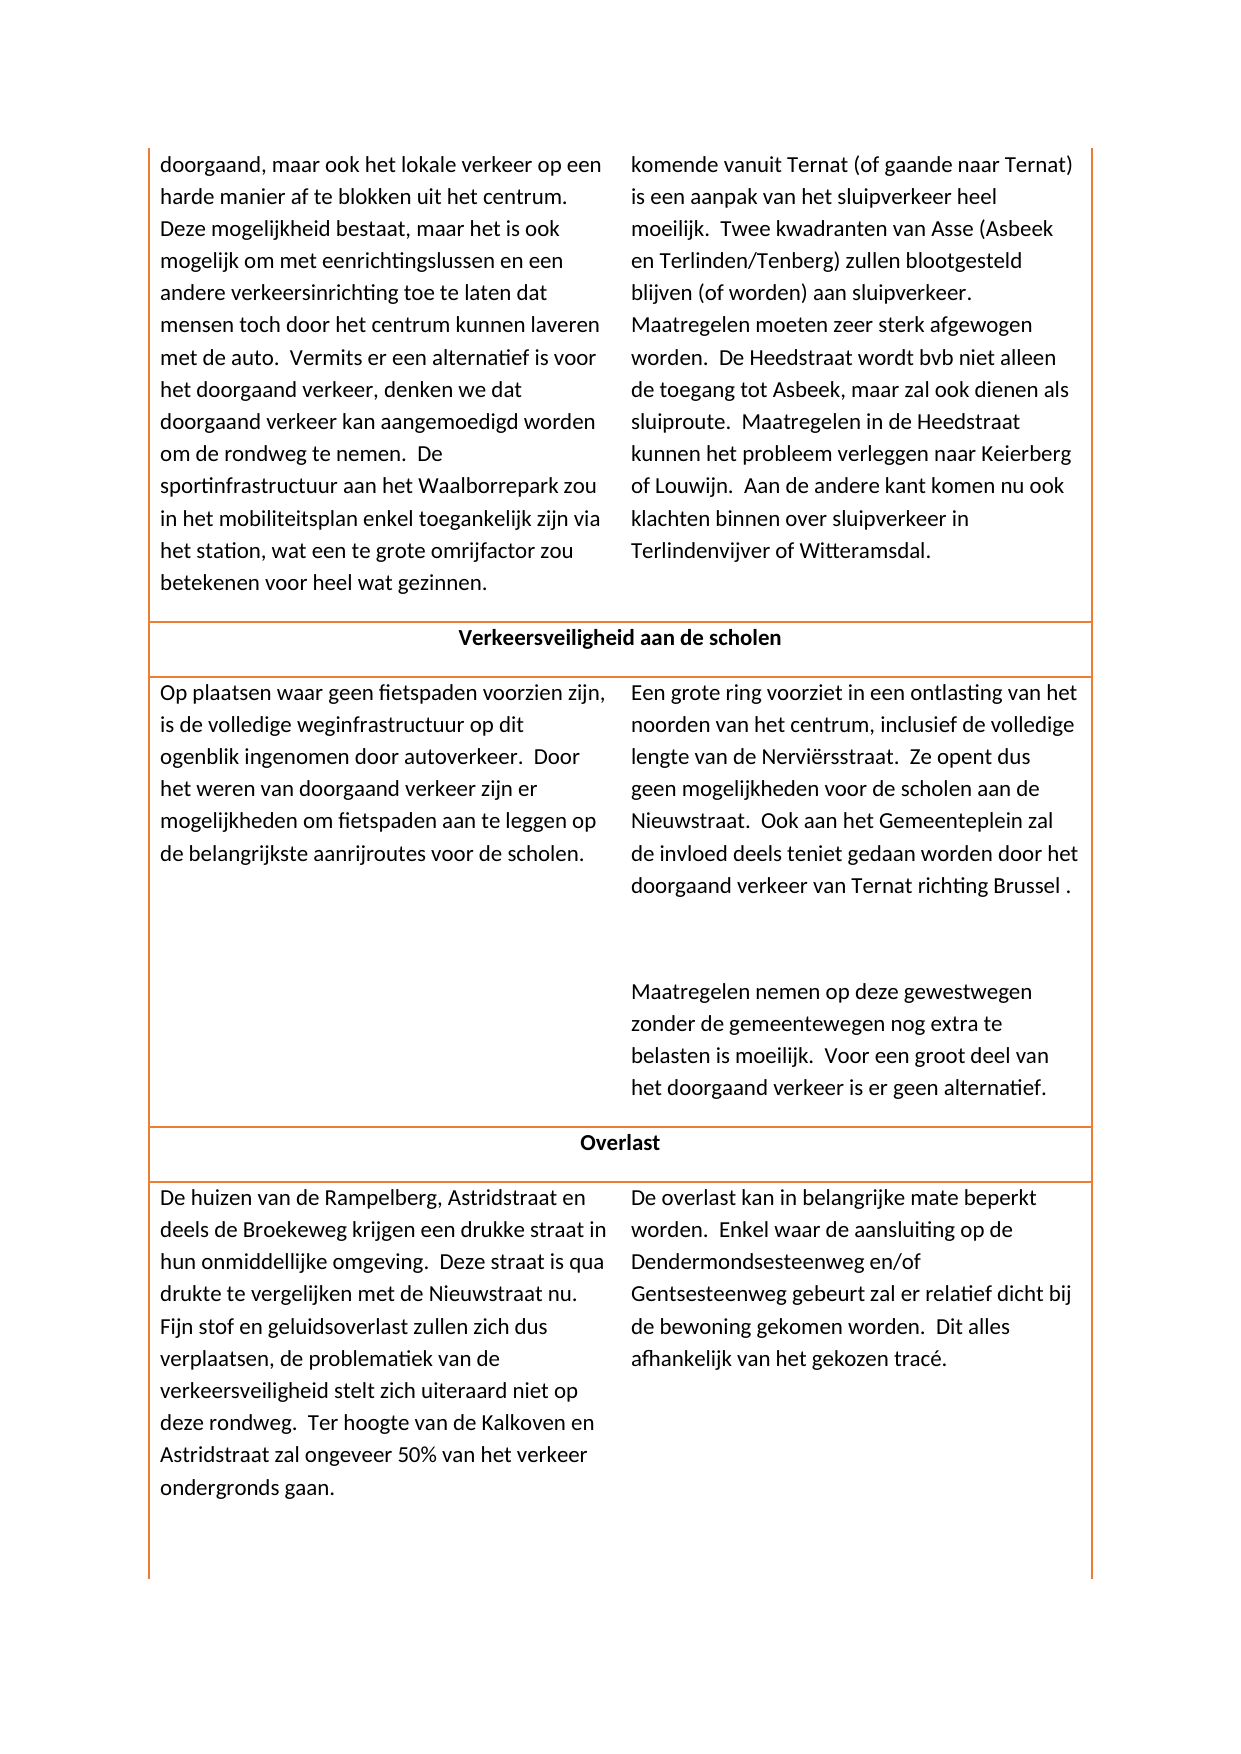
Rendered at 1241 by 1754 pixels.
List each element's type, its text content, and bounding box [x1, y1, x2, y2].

table_cell Overlast [150, 1128, 1091, 1181]
table_cell Verkeersveiligheid aan de scholen [150, 623, 1091, 676]
table_cell Op plaatsen waar geen fietspaden voorzien zijn, is de volledige weginfrastructuur op dit ogenblik ingenomen door autoverkeer. Door het weren van doorgaand verkeer zijn er mogelijkheden om fietspaden aan te leggen op de belangrijkste aanrijroutes voor de scholen. [150, 678, 619, 1126]
table_cell Een grote ring voorziet in een ontlasting van het noorden van het centrum, inclusief de volledige lengte van de Nerviërsstraat. Ze opent dus geen mogelijkheden voor de scholen aan de Nieuwstraat. Ook aan het Gemeenteplein zal de invloed deels teniet gedaan worden door het doorgaand verkeer van Ternat richting Brussel . Maatregelen nemen op deze gewestwegen zonder de gemeentewegen nog extra te belasten is moeilijk. Voor een groot deel van het doorgaand verkeer is er geen alternatief. [620, 678, 1091, 1126]
table_cell De overlast kan in belangrijke mate beperkt worden. Enkel waar de aansluiting op de Dendermondsesteenweg en/of Gentsesteenweg gebeurt zal er relatief dicht bij de bewoning gekomen worden. Dit alles afhankelijk van het gekozen tracé. [620, 1183, 1091, 1578]
table_cell De huizen van de Rampelberg, Astridstraat en deels de Broekeweg krijgen een drukke straat in hun onmiddellijke omgeving. Deze straat is qua drukte te vergelijken met de Nieuwstraat nu. Fijn stof en geluidsoverlast zullen zich dus verplaatsen, de problematiek van de verkeersveiligheid stelt zich uiteraard niet op deze rondweg. Ter hoogte van de Kalkoven en Astridstraat zal ongeveer 50% van het verkeer ondergronds gaan. [150, 1183, 619, 1578]
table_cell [620, 148, 1091, 621]
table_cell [150, 148, 619, 621]
